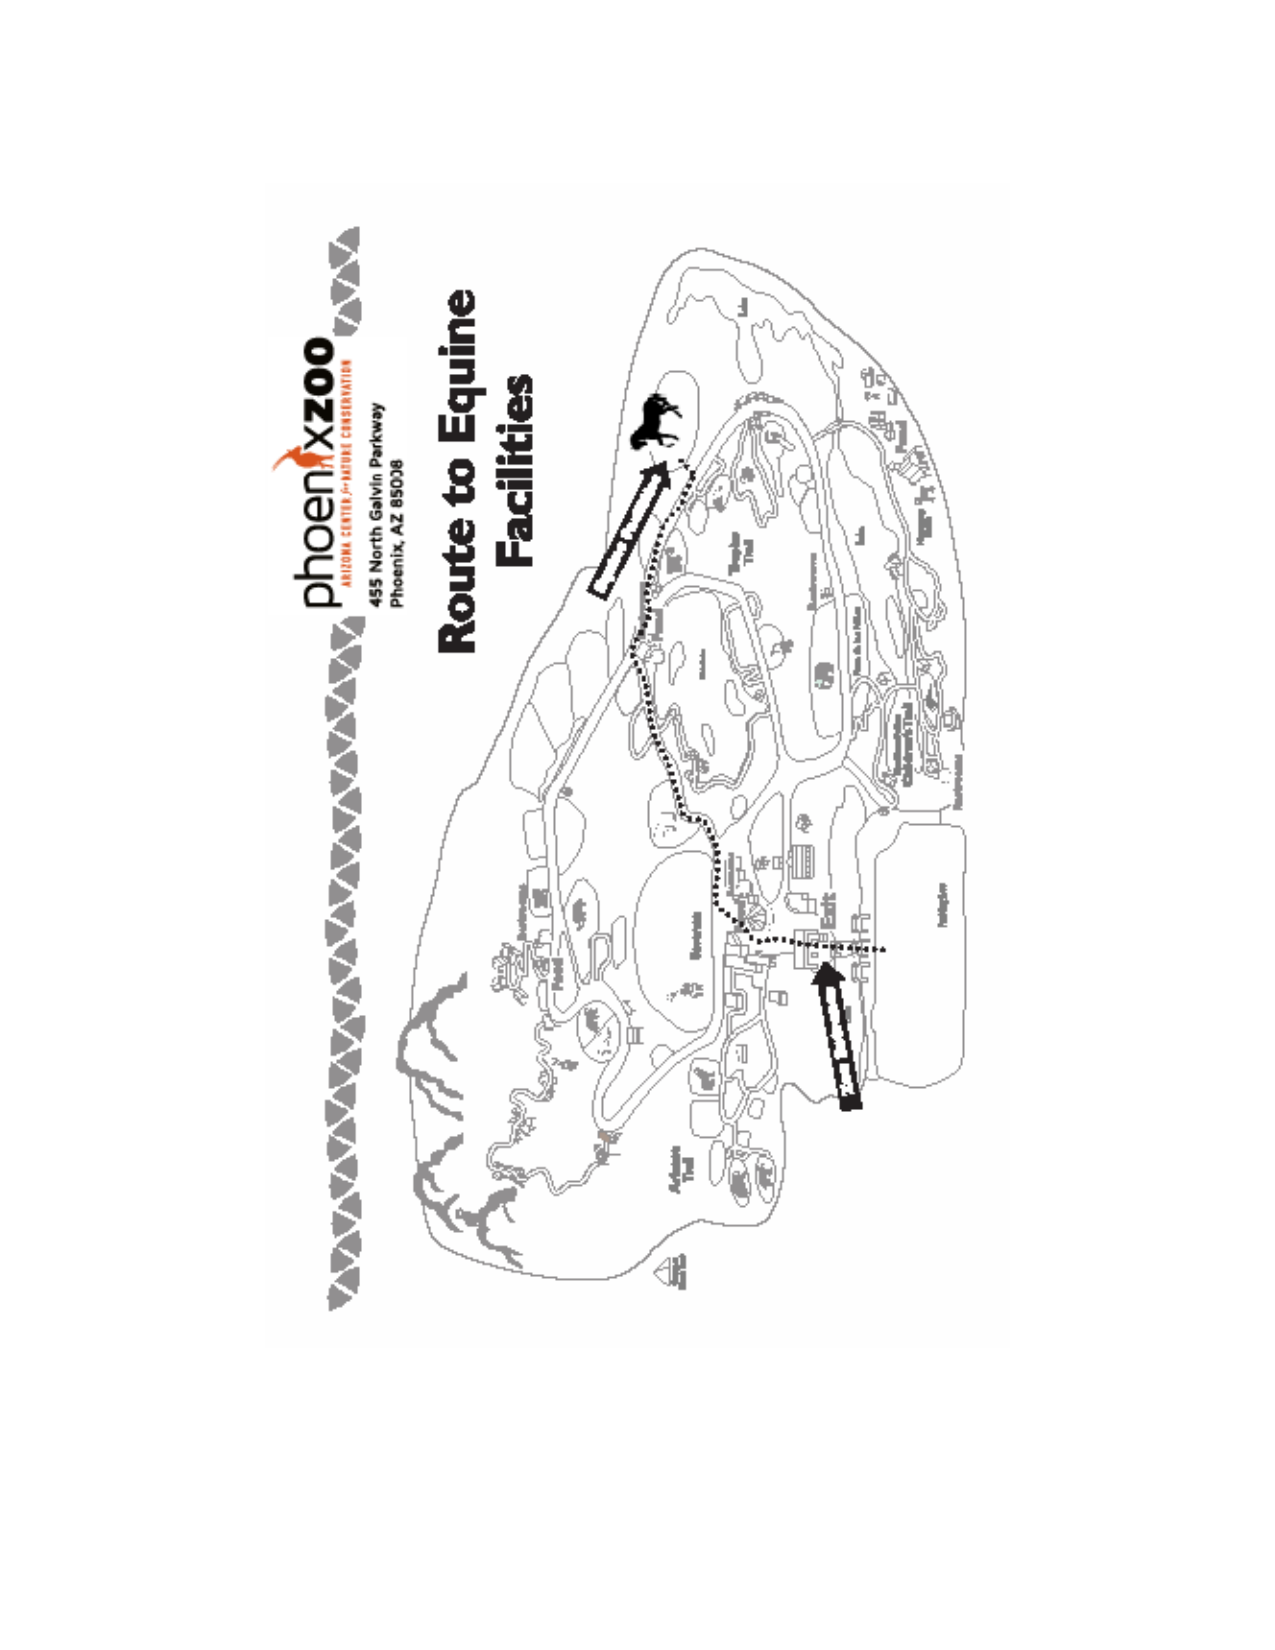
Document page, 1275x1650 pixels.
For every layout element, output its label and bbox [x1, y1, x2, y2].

picture [264, 183, 1011, 1348]
